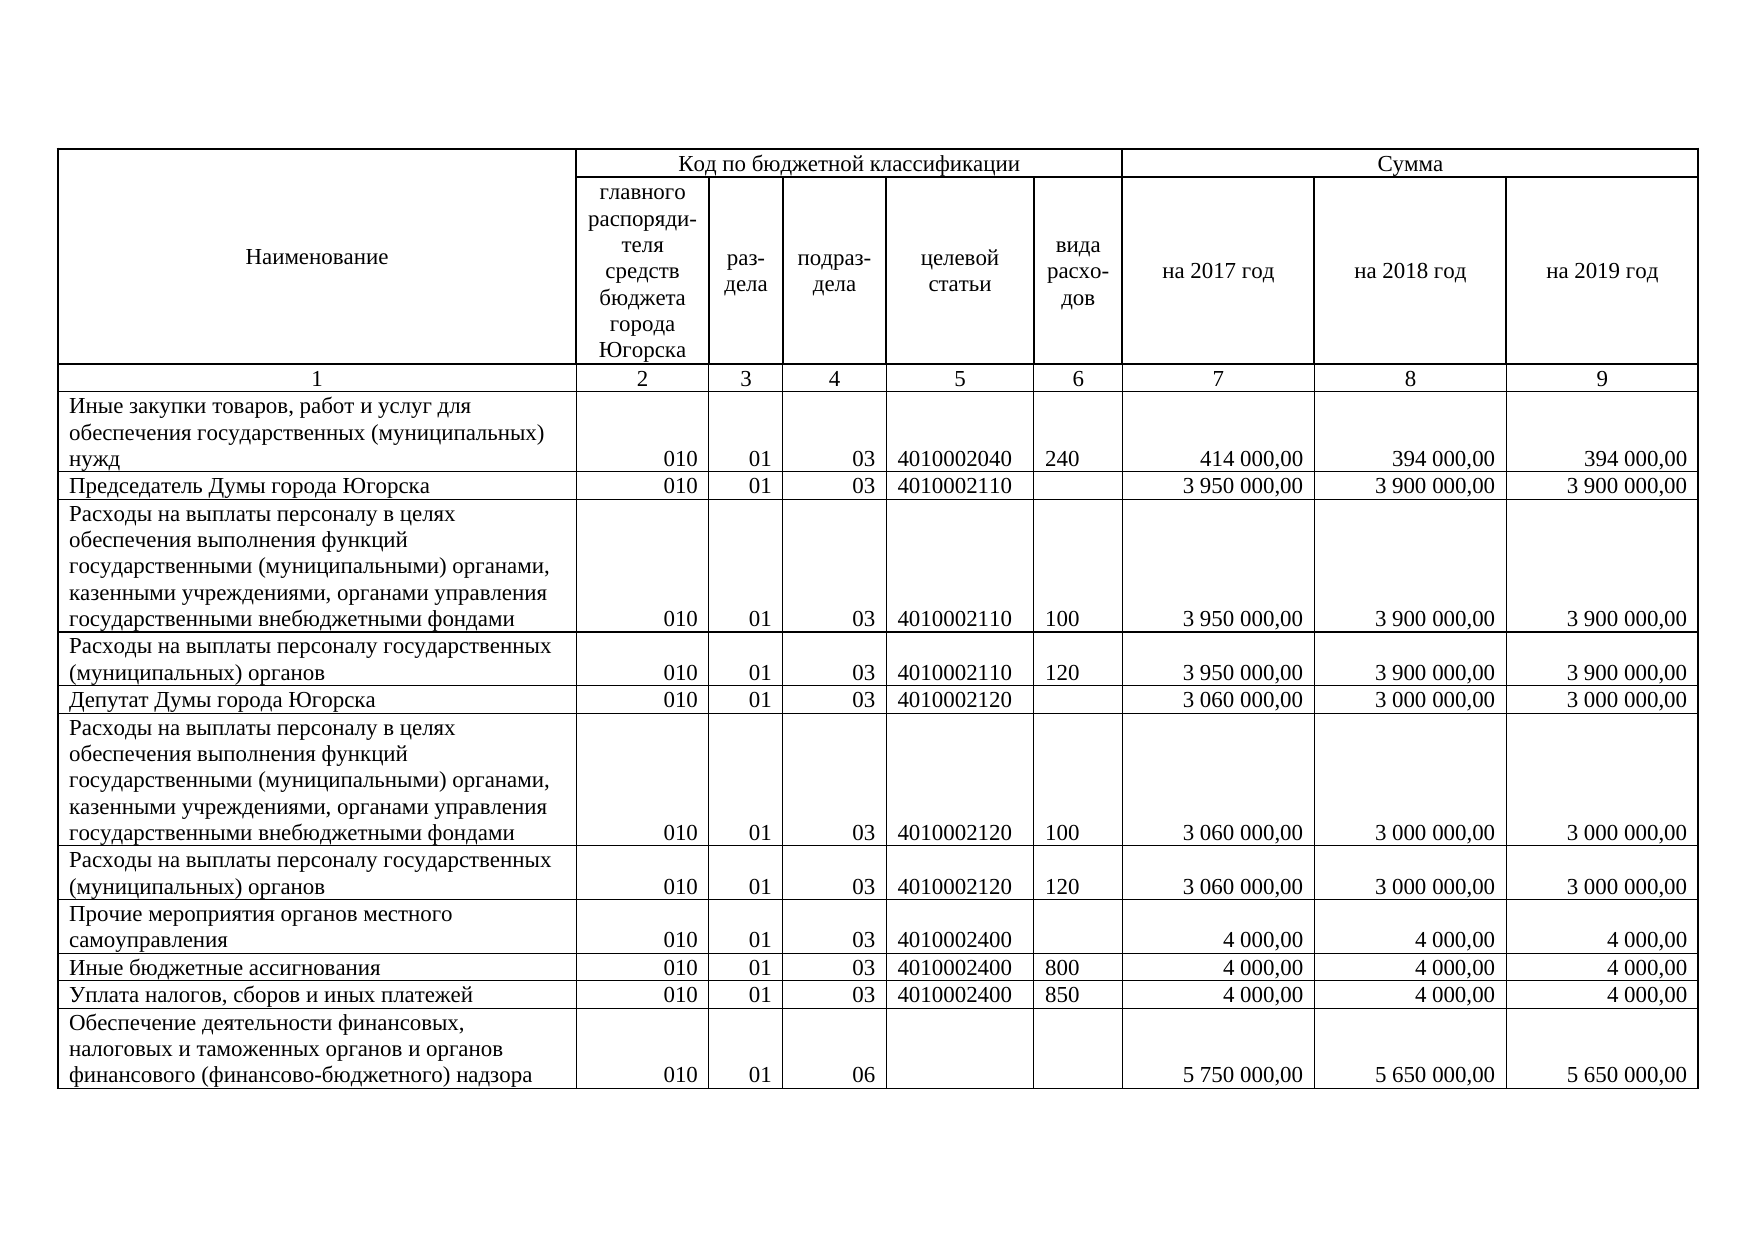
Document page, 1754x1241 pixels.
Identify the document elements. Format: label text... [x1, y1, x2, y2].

table_cell 5 [887, 365, 1033, 391]
table_cell 3 900 000,00 [1507, 633, 1697, 685]
table_cell на 2018 год [1315, 178, 1505, 363]
table_cell 03 [783, 392, 886, 471]
table_cell 010 [577, 1009, 708, 1088]
table_cell 010 [577, 714, 708, 845]
table_cell [1034, 686, 1122, 713]
table_cell Расходы на выплаты персоналу государственных (муниципальных) органов [59, 633, 576, 685]
table_cell Председатель Думы города Югорска [59, 472, 576, 499]
table_cell 01 [709, 981, 782, 1008]
table_cell 4010002400 [887, 954, 1033, 980]
table_cell 4010002120 [887, 686, 1033, 713]
table_cell 414 000,00 [1123, 392, 1314, 471]
table_cell 9 [1507, 365, 1697, 391]
table_header Код по бюджетной классификации [577, 150, 1121, 176]
table_cell раз-дела [710, 178, 782, 363]
table_cell 03 [783, 900, 886, 953]
table_header Сумма [1123, 150, 1697, 176]
table_cell 3 [709, 365, 782, 391]
table_cell 01 [709, 900, 782, 953]
table_cell 7 [1123, 365, 1314, 391]
table_cell 4 000,00 [1315, 981, 1506, 1008]
table_cell 1 [59, 365, 576, 391]
table_cell 100 [1034, 714, 1122, 845]
table_cell 3 000 000,00 [1507, 714, 1697, 845]
table_cell 3 060 000,00 [1123, 686, 1314, 713]
table_cell 03 [783, 714, 886, 845]
table_cell 5 750 000,00 [1123, 1009, 1314, 1088]
table_cell 01 [709, 472, 782, 499]
table_cell 01 [709, 1009, 782, 1088]
table_cell Прочие мероприятия органов местного самоуправления [59, 900, 576, 953]
table_cell 4010002400 [887, 900, 1033, 953]
table_cell 06 [783, 1009, 886, 1088]
table_cell 01 [709, 633, 782, 685]
table_cell 2 [577, 365, 708, 391]
table_cell 01 [709, 392, 782, 471]
table_cell 01 [709, 954, 782, 980]
table_cell 8 [1315, 365, 1506, 391]
table_cell 100 [1034, 500, 1122, 631]
table_cell 3 900 000,00 [1507, 500, 1697, 631]
table_cell 394 000,00 [1315, 392, 1506, 471]
table_cell подраз-дела [784, 178, 885, 363]
table_cell Иные бюджетные ассигнования [59, 954, 576, 980]
table_cell [1034, 900, 1122, 953]
table_cell 3 060 000,00 [1123, 714, 1314, 845]
table_cell Депутат Думы города Югорска [59, 686, 576, 713]
table_cell 4010002110 [887, 500, 1033, 631]
table_cell Расходы на выплаты персоналу в целях обеспечения выполнения функций государственными (муниципальными) органами, казенными учреждениями, органами управления государственными внебюджетными фондами [59, 714, 576, 845]
table_cell 01 [709, 500, 782, 631]
table_cell 3 000 000,00 [1315, 714, 1506, 845]
table_cell 010 [577, 633, 708, 685]
table_cell 03 [783, 633, 886, 685]
table_cell 010 [577, 392, 708, 471]
table_cell 4 000,00 [1507, 900, 1697, 953]
table_cell 010 [577, 686, 708, 713]
table_cell Расходы на выплаты персоналу государственных (муниципальных) органов [59, 846, 576, 899]
table_cell 240 [1034, 392, 1122, 471]
table_cell 4010002040 [887, 392, 1033, 471]
table_cell 4 000,00 [1315, 900, 1506, 953]
table_cell 03 [783, 981, 886, 1008]
table_cell целевой статьи [887, 178, 1033, 363]
table_cell на 2019 год [1507, 178, 1697, 363]
table_cell 4 000,00 [1123, 954, 1314, 980]
table_cell Расходы на выплаты персоналу в целях обеспечения выполнения функций государственными (муниципальными) органами, казенными учреждениями, органами управления государственными внебюджетными фондами [59, 500, 576, 631]
table_cell 3 950 000,00 [1123, 472, 1314, 499]
table_cell 120 [1034, 633, 1122, 685]
table_cell 394 000,00 [1507, 392, 1697, 471]
table_cell 01 [709, 686, 782, 713]
table_cell 03 [783, 846, 886, 899]
table_cell 4010002400 [887, 981, 1033, 1008]
table_cell Обеспечение деятельности финансовых, налоговых и таможенных органов и органов финансового (финансово-бюджетного) надзора [59, 1009, 576, 1088]
table_cell [1034, 1009, 1122, 1088]
table_cell 03 [783, 954, 886, 980]
table_cell на 2017 год [1123, 178, 1313, 363]
table_cell 4 000,00 [1315, 954, 1506, 980]
table_cell 010 [577, 954, 708, 980]
table_cell 010 [577, 500, 708, 631]
table_cell 3 950 000,00 [1123, 500, 1314, 631]
table_cell 4 000,00 [1507, 954, 1697, 980]
table_cell 010 [577, 981, 708, 1008]
table_cell 4 000,00 [1123, 900, 1314, 953]
table_cell 5 650 000,00 [1507, 1009, 1697, 1088]
table_cell 3 900 000,00 [1315, 633, 1506, 685]
table_cell Уплата налогов, сборов и иных платежей [59, 981, 576, 1008]
table_cell 4 000,00 [1123, 981, 1314, 1008]
table_cell 01 [709, 714, 782, 845]
table_cell 3 900 000,00 [1507, 472, 1697, 499]
table_cell 120 [1034, 846, 1122, 899]
table_cell 3 950 000,00 [1123, 633, 1314, 685]
table_cell 01 [709, 846, 782, 899]
table_cell 800 [1034, 954, 1122, 980]
table_cell 03 [783, 472, 886, 499]
table_cell Иные закупки товаров, работ и услуг для обеспечения государственных (муниципальных) нужд [59, 392, 576, 471]
table_cell 4010002110 [887, 633, 1033, 685]
table_cell 4 [783, 365, 886, 391]
table_header Наименование [59, 150, 575, 363]
table_cell [1034, 472, 1122, 499]
table_cell 3 000 000,00 [1507, 686, 1697, 713]
table_cell 03 [783, 500, 886, 631]
table_cell 5 650 000,00 [1315, 1009, 1506, 1088]
table_cell 010 [577, 846, 708, 899]
table_cell 03 [783, 686, 886, 713]
table_cell 4010002110 [887, 472, 1033, 499]
table_cell [887, 1009, 1033, 1088]
table_cell 6 [1034, 365, 1122, 391]
table_cell 010 [577, 472, 708, 499]
table_cell главного распоряди-теля средств бюджета города Югорска [577, 178, 708, 363]
table_cell 3 900 000,00 [1315, 500, 1506, 631]
table_cell 850 [1034, 981, 1122, 1008]
table_cell 3 060 000,00 [1123, 846, 1314, 899]
table_cell 3 000 000,00 [1315, 846, 1506, 899]
table_cell 3 000 000,00 [1315, 686, 1506, 713]
table_cell 3 000 000,00 [1507, 846, 1697, 899]
table_cell 3 900 000,00 [1315, 472, 1506, 499]
table_cell 4 000,00 [1507, 981, 1697, 1008]
table_cell вида расхо-дов [1035, 178, 1121, 363]
table_cell 4010002120 [887, 714, 1033, 845]
table_cell 4010002120 [887, 846, 1033, 899]
table_cell 010 [577, 900, 708, 953]
